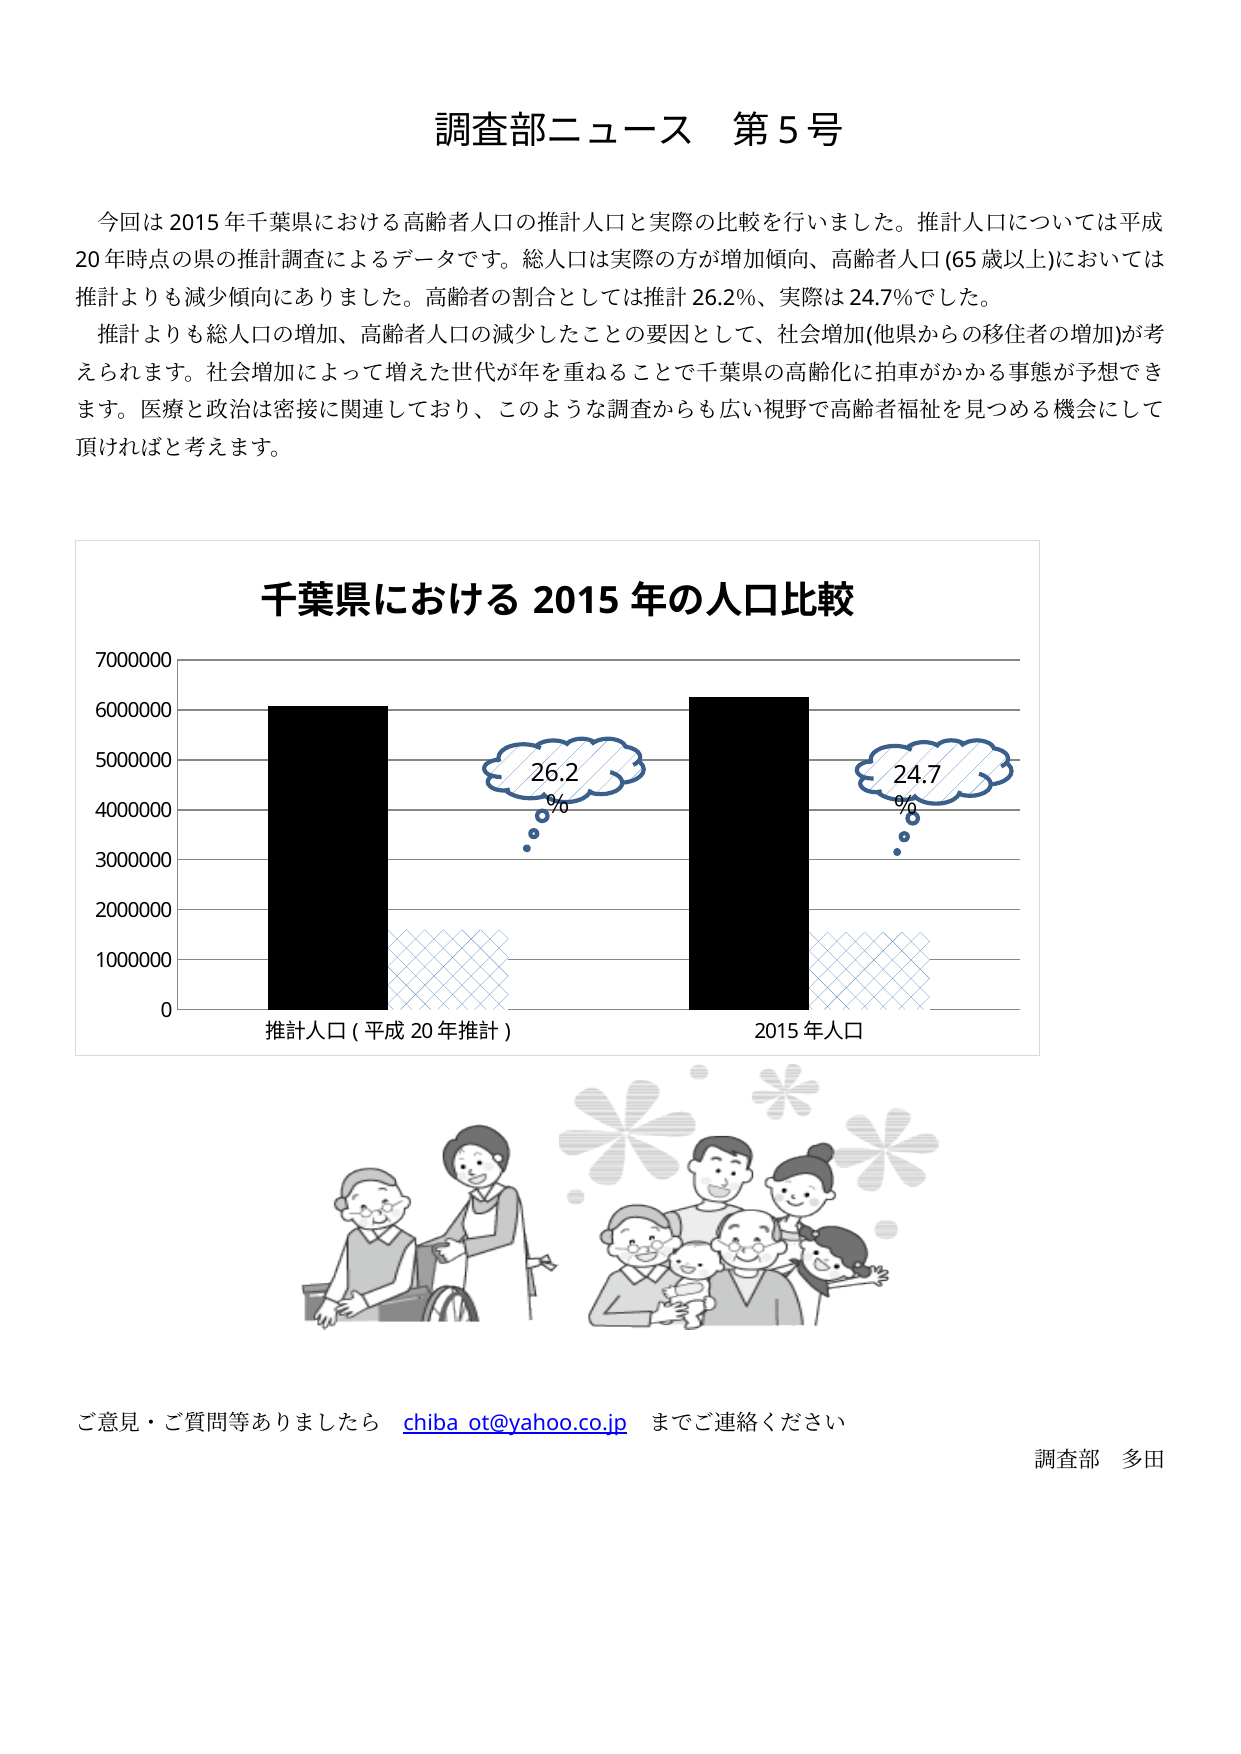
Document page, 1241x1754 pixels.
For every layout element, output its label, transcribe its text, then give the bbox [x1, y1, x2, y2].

text 調査部ニュース 第5号 [75, 89, 1165, 164]
picture [301, 1064, 939, 1330]
text 今回は2015年千葉県における高齢者人口の推計人口と実際の比較を行いました。推計人口については平成20年時点の県の推計調査によるデータです。総人口は実際の方が増加傾向、高齢者人口(65歳以上)においては推計よりも減少傾向にありました。高齢者の割合としては推計26.2％、実際は24.7％でした。 [75, 202, 1165, 314]
text ご意見・ご質問等ありましたら chiba_ot@yahoo.co.jp までご連絡ください [75, 1402, 1165, 1439]
text 推計よりも総人口の増加、高齢者人口の減少したことの要因として、社会増加(他県からの移住者の増加)が考えられます。社会増加によって増えた世代が年を重ねることで千葉県の高齢化に拍車がかかる事態が予想できます。医療と政治は密接に関連しており、このような調査からも広い視野で高齢者福祉を見つめる機会にして頂ければと考えます。 [75, 314, 1165, 464]
text 調査部 多田 [75, 1439, 1165, 1477]
